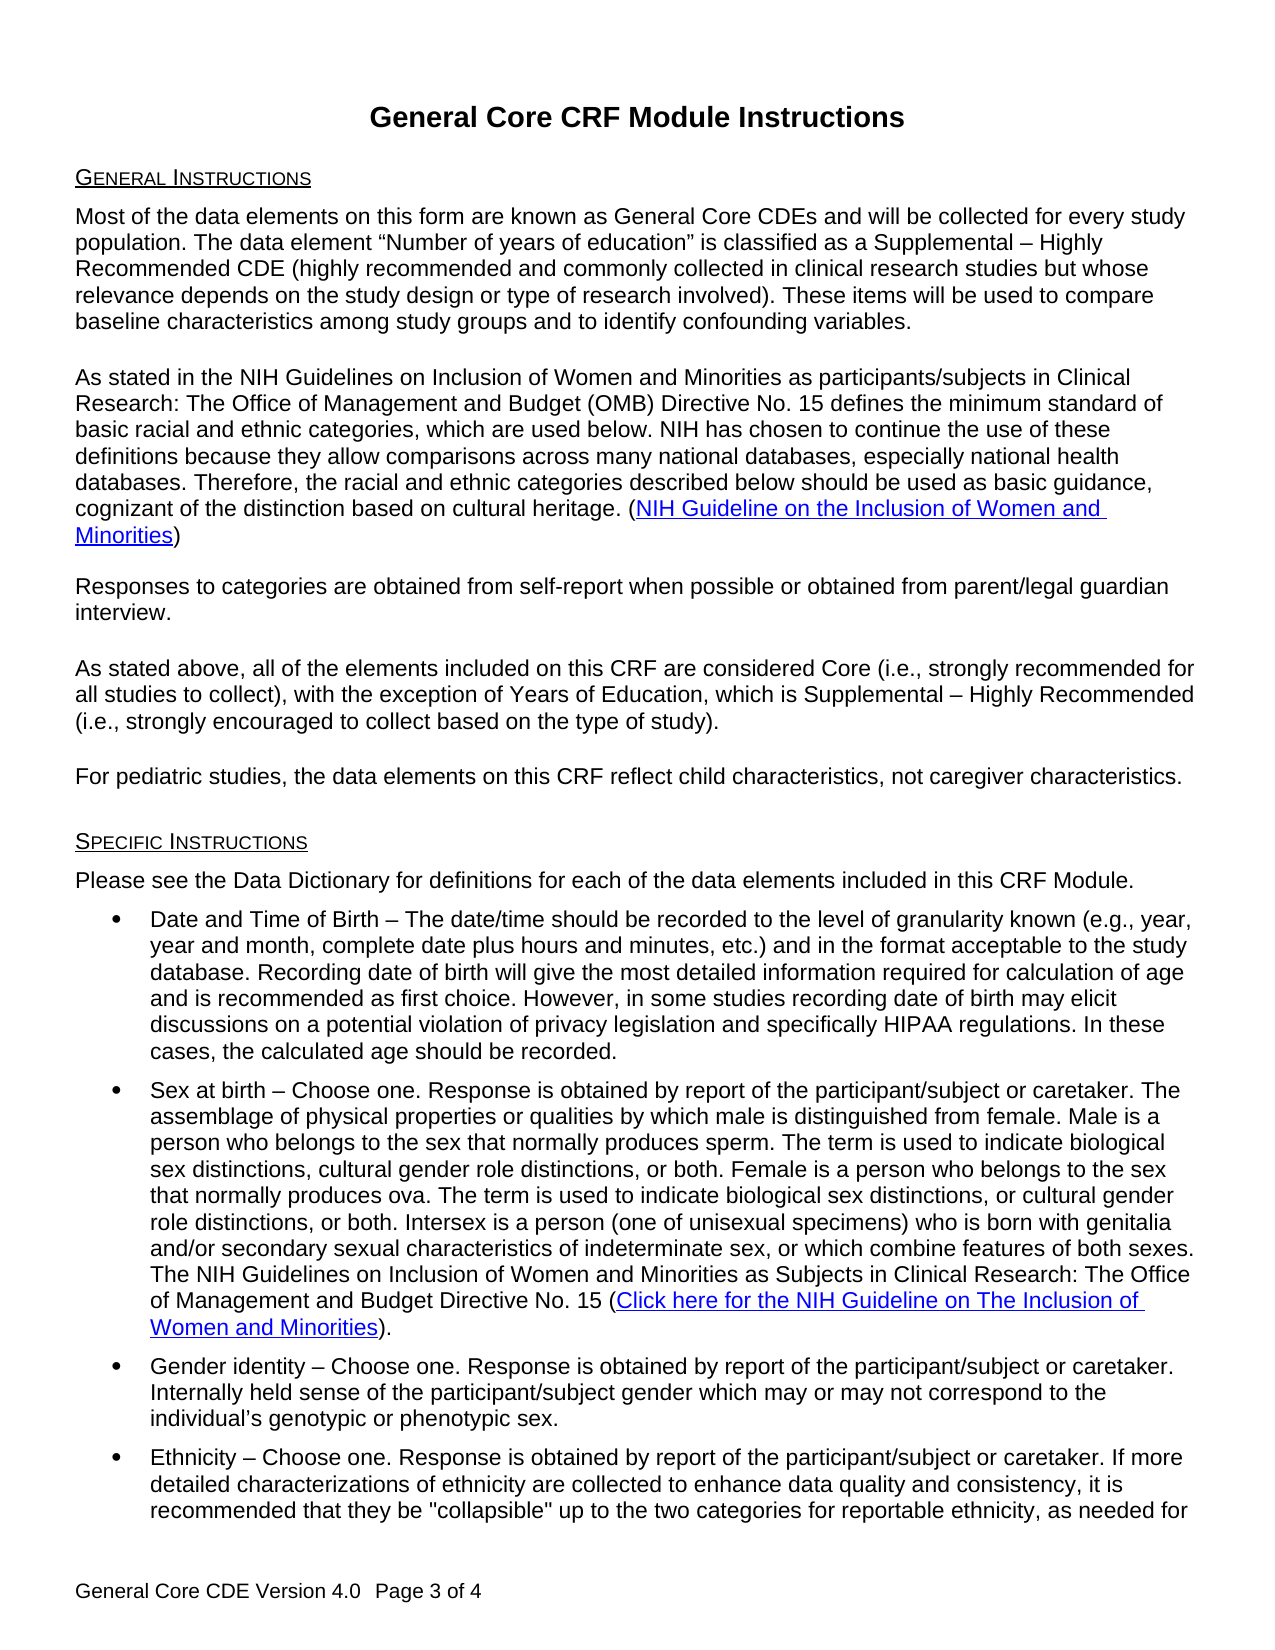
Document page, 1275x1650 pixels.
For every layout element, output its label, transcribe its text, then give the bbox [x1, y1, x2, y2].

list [112, 1444, 1200, 1523]
text Responses to categories are obtained from self-report when possible or obtained from parent/legal guardian interview. [75, 573, 1200, 626]
text For pediatric studies, the data elements on this CRF reflect child characteristics, not caregiver characteristics. [75, 763, 1200, 789]
text As stated in the NIH Guidelines on Inclusion of Women and Minorities as participants/subjects in Clinical Research: The Office of Management and Budget (OMB) Directive No. 15 defines the minimum standard of basic racial and ethnic categories, which are used below. NIH has chosen to continue the use of these definitions because they allow comparisons across many national databases, especially national health databases. Therefore, the racial and ethnic categories described below should be used as basic guidance, cognizant of the distinction based on cultural heritage. (NIH Guideline on the Inclusion of Women and Minorities) [75, 363, 1200, 548]
text Most of the data elements on this form are known as General Core CDEs and will be collected for every study population. The data element “Number of years of education” is classified as a Supplemental – Highly Recommended CDE (highly recommended and commonly collected in clinical research studies but whose relevance depends on the study design or type of research involved). These items will be used to compare baseline characteristics among study groups and to identify confounding variables. [75, 203, 1200, 334]
text Please see the Data Dictionary for definitions for each of the data elements included in this CRF Module. [75, 867, 1200, 893]
text As stated above, all of the elements included on this CRF are considered Core (i.e., strongly recommended for all studies to collect), with the exception of Years of Education, which is Supplemental – Highly Recommended (i.e., strongly encouraged to collect based on the type of study). [75, 655, 1200, 734]
list Gender identity – Choose one. Response is obtained by report of the participant/subject or caretaker. Internally held sense of the participant/subject gender which may or may not correspond to the individual’s genotypic or phenotypic sex. [112, 1353, 1200, 1432]
list Date and Time of Birth – The date/time should be recorded to the level of granularity known (e.g., year, year and month, complete date plus hours and minutes, etc.) and in the format acceptable to the study database. Recording date of birth will give the most detailed information required for calculation of age and is recommended as first choice. However, in some studies recording date of birth may elicit discussions on a potential violation of privacy legislation and specifically HIPAA regulations. In these cases, the calculated age should be recorded. [112, 906, 1200, 1064]
list Sex at birth – Choose one. Response is obtained by report of the participant/subject or caretaker. The assemblage of physical properties or qualities by which male is distinguished from female. Male is a person who belongs to the sex that normally produces sperm. The term is used to indicate biological sex distinctions, cultural gender role distinctions, or both. Female is a person who belongs to the sex that normally produces ova. The term is used to indicate biological sex distinctions, or cultural gender role distinctions, or both. Intersex is a person (one of unisexual specimens) who is born with genitalia and/or secondary sexual characteristics of indeterminate sex, or which combine features of both sexes. The NIH Guidelines on Inclusion of Women and Minorities as Subjects in Clinical Research: The Office of Management and Budget Directive No. 15 (Click here for the NIH Guideline on The Inclusion of Women and Minorities). [112, 1077, 1200, 1340]
subtitle General Instructions [75, 164, 1200, 190]
subtitle Specific Instructions [75, 828, 1200, 855]
